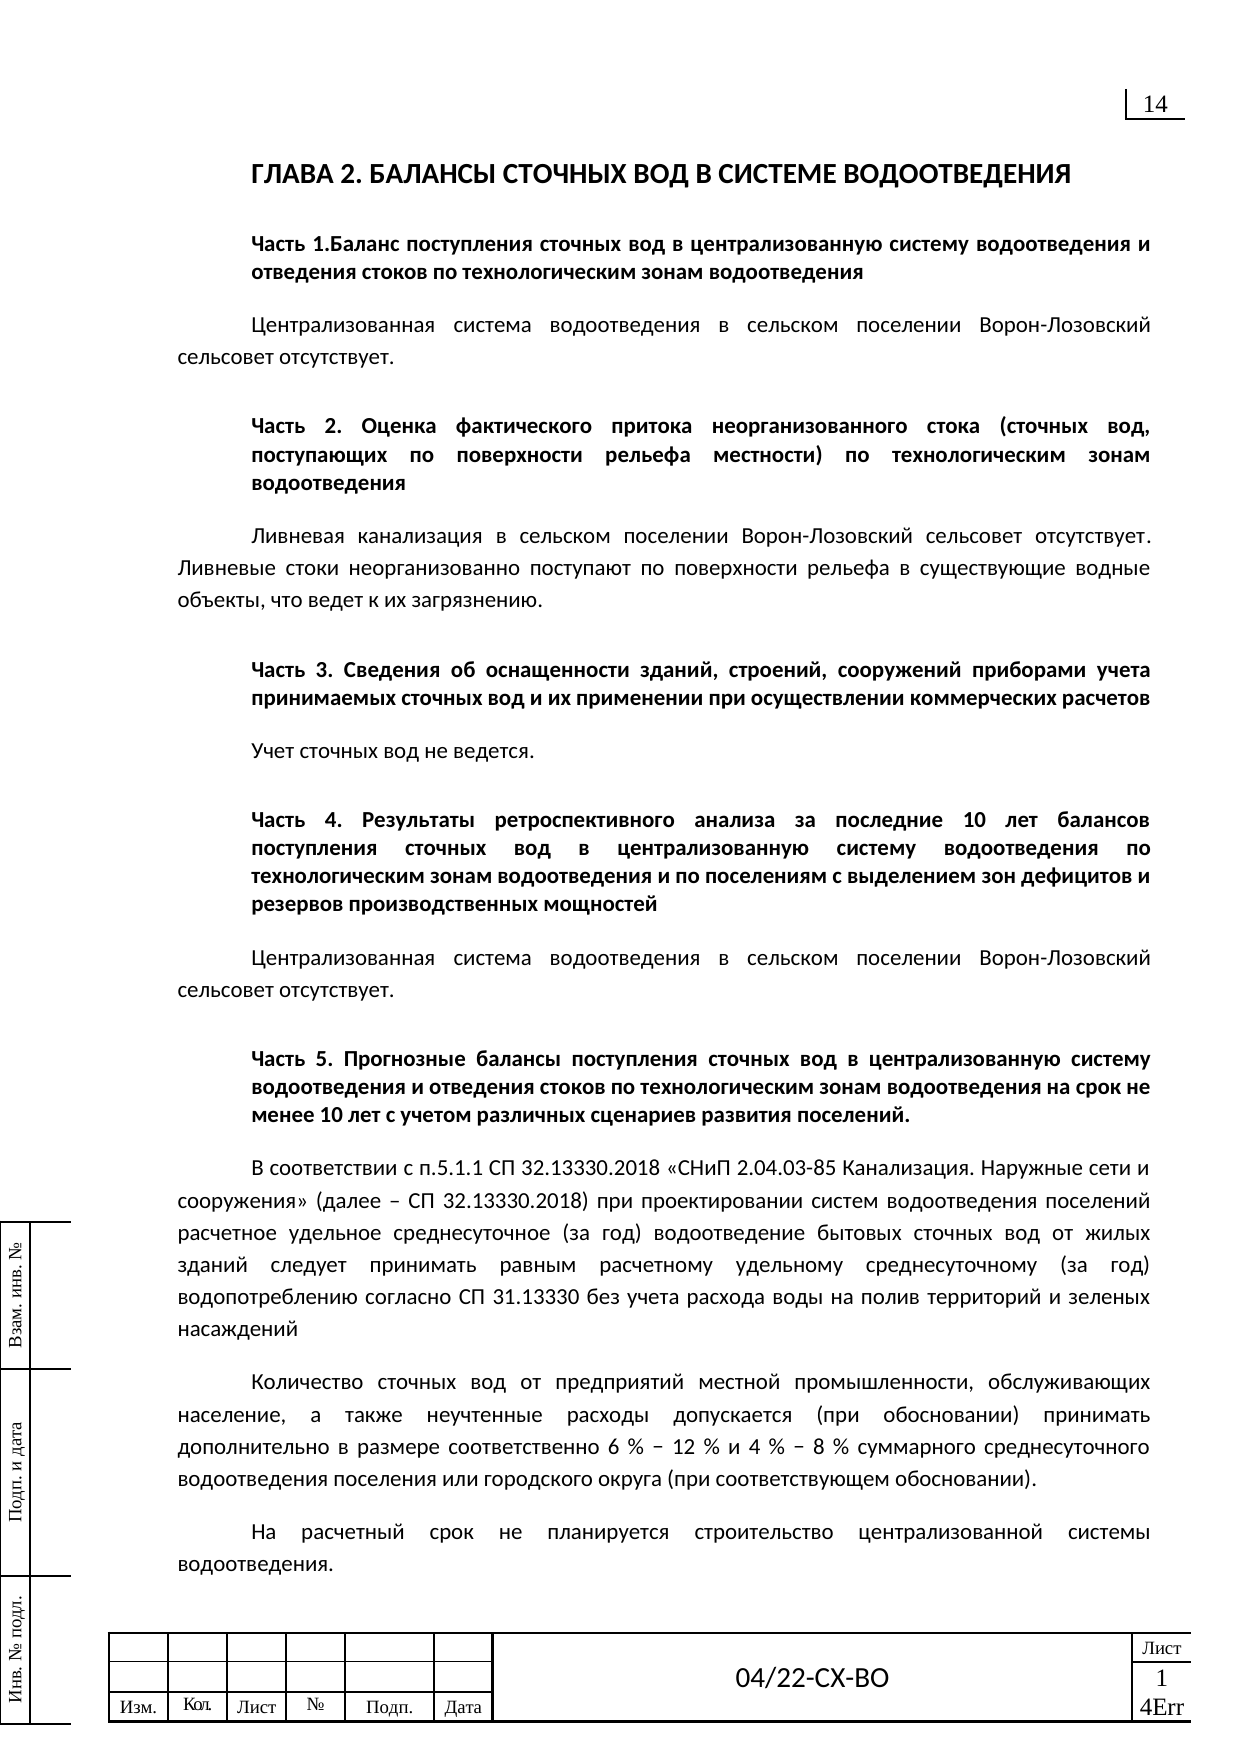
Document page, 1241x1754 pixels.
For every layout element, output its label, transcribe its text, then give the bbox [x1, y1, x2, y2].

text ГЛАВА 2. Балансы сточных вод в системе водоотведения [251, 156, 1152, 191]
text На расчетный срок не планируется строительство централизованной системы водоотведения. [177, 1517, 1152, 1577]
text Централизованная система водоотведения в сельском поселении Ворон-Лозовский сельсовет отсутствует. [177, 310, 1152, 370]
text В соответствии с п.5.1.1 СП 32.13330.2018 «СНиП 2.04.03-85 Канализация. Наружные сети и сооружения» (далее – СП 32.13330.2018) при проектировании систем водоотведения поселений расчетное удельное среднесуточное (за год) водоотведение бытовых сточных вод от жилых зданий следует принимать равным расчетному удельному среднесуточному (за год) водопотреблению согласно СП 31.13330 без учета расхода воды на полив территорий и зеленых насаждений [177, 1153, 1152, 1342]
text Количество сточных вод от предприятий местной промышленности, обслуживающих население, а также неучтенные расходы допускается (при обосновании) принимать дополнительно в размере соответственно 6 % − 12 % и 4 % − 8 % суммарного среднесуточного водоотведения поселения или городского округа (при соответствующем обосновании). [177, 1367, 1152, 1492]
text Ливневая канализация в сельском поселении Ворон-Лозовский сельсовет отсутствует. Ливневые стоки неорганизованно поступают по поверхности рельефа в существующие водные объекты, что ведет к их загрязнению. [177, 521, 1152, 613]
text Централизованная система водоотведения в сельском поселении Ворон-Лозовский сельсовет отсутствует. [177, 943, 1152, 1003]
text Часть 4. Результаты ретроспективного анализа за последние 10 лет балансов поступления сточных вод в централизованную систему водоотведения по технологическим зонам водоотведения и по поселениям с выделением зон дефицитов и резервов производственных мощностей [251, 806, 1152, 918]
text Часть 2. Оценка фактического притока неорганизованного стока (сточных вод, поступающих по поверхности рельефа местности) по технологическим зонам водоотведения [251, 412, 1152, 496]
text Учет сточных вод не ведется. [177, 736, 1152, 764]
text Часть 5. Прогнозные балансы поступления сточных вод в централизованную систему водоотведения и отведения стоков по технологическим зонам водоотведения на срок не менее 10 лет с учетом различных сценариев развития поселений. [251, 1044, 1152, 1128]
text Часть 1.Баланс поступления сточных вод в централизованную систему водоотведения и отведения стоков по технологическим зонам водоотведения [251, 229, 1152, 285]
text Часть 3. Сведения об оснащенности зданий, строений, сооружений приборами учета принимаемых сточных вод и их применении при осуществлении коммерческих расчетов [251, 655, 1152, 711]
